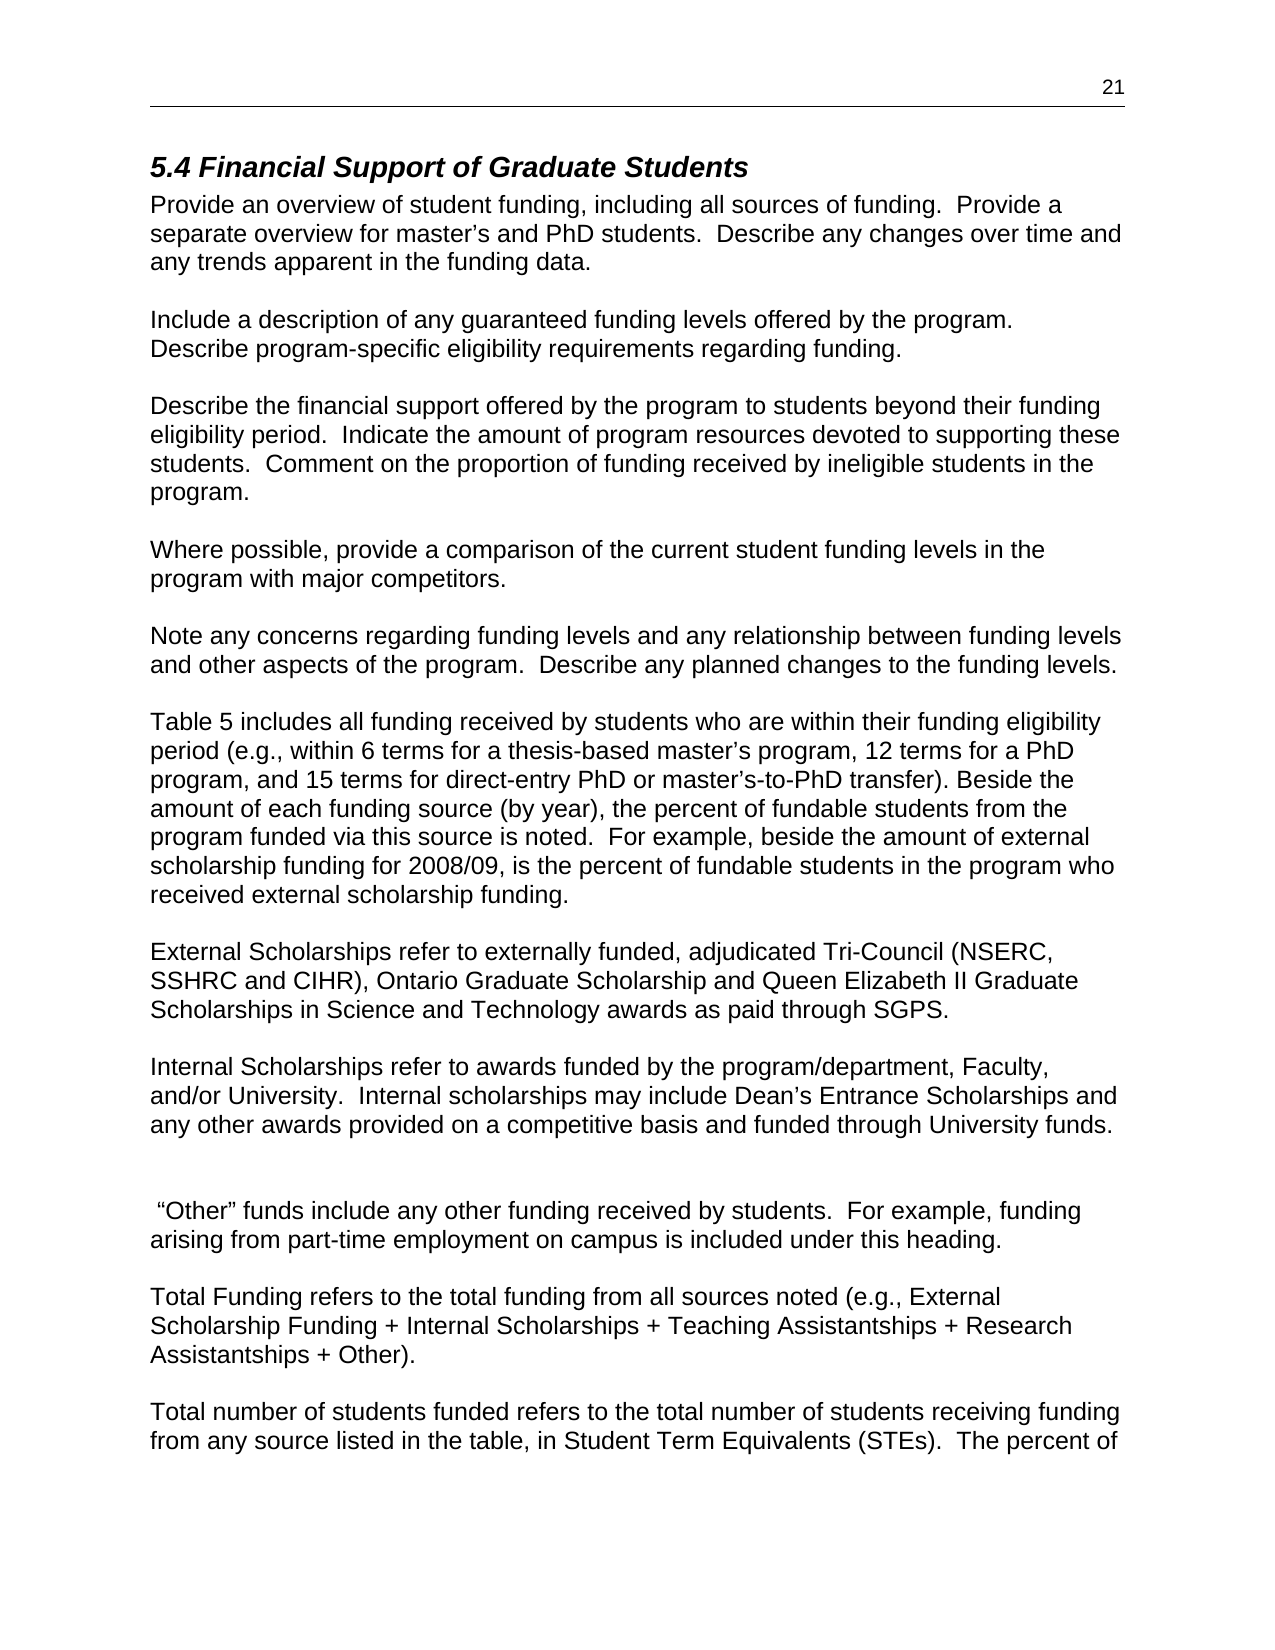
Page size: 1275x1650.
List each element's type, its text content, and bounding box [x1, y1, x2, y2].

text Total Funding refers to the total funding from all sources noted (e.g., External Scholarship Funding + Internal Scholarships + Teaching Assistantships + Research Assistantships + Other). [150, 1282, 1125, 1368]
text Include a description of any guaranteed funding levels offered by the program. Describe program-specific eligibility requirements regarding funding. [150, 305, 1125, 362]
subtitle 5.4 Financial Support of Graduate Students [150, 150, 1125, 183]
text Internal Scholarships refer to awards funded by the program/department, Faculty, and/or University. Internal scholarships may include Dean’s Entrance Scholarships and any other awards provided on a competitive basis and funded through University funds. [150, 1052, 1125, 1196]
text External Scholarships refer to externally funded, adjudicated Tri-Council (NSERC, SSHRC and CIHR), Ontario Graduate Scholarship and Queen Elizabeth II Graduate Scholarships in Science and Technology awards as paid through SGPS. [150, 937, 1125, 1023]
text Table 5 includes all funding received by students who are within their funding eligibility period (e.g., within 6 terms for a thesis-based master’s program, 12 terms for a PhD program, and 15 terms for direct-entry PhD or master’s-to-PhD transfer). Beside the amount of each funding source (by year), the percent of fundable students from the program funded via this source is noted. For example, beside the amount of external scholarship funding for 2008/09, is the percent of fundable students in the program who received external scholarship funding. [150, 707, 1125, 908]
text Note any concerns regarding funding levels and any relationship between funding levels and other aspects of the program. Describe any planned changes to the funding levels. [150, 621, 1125, 678]
text “Other” funds include any other funding received by students. For example, funding arising from part-time employment on campus is included under this heading. [150, 1196, 1125, 1253]
text Provide an overview of student funding, including all sources of funding. Provide a separate overview for master’s and PhD students. Describe any changes over time and any trends apparent in the funding data. [150, 190, 1125, 276]
text Where possible, provide a comparison of the current student funding levels in the program with major competitors. [150, 535, 1125, 592]
text Describe the financial support offered by the program to students beyond their funding eligibility period. Indicate the amount of program resources devoted to supporting these students. Comment on the proportion of funding received by ineligible students in the program. [150, 391, 1125, 506]
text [150, 1397, 1125, 1455]
